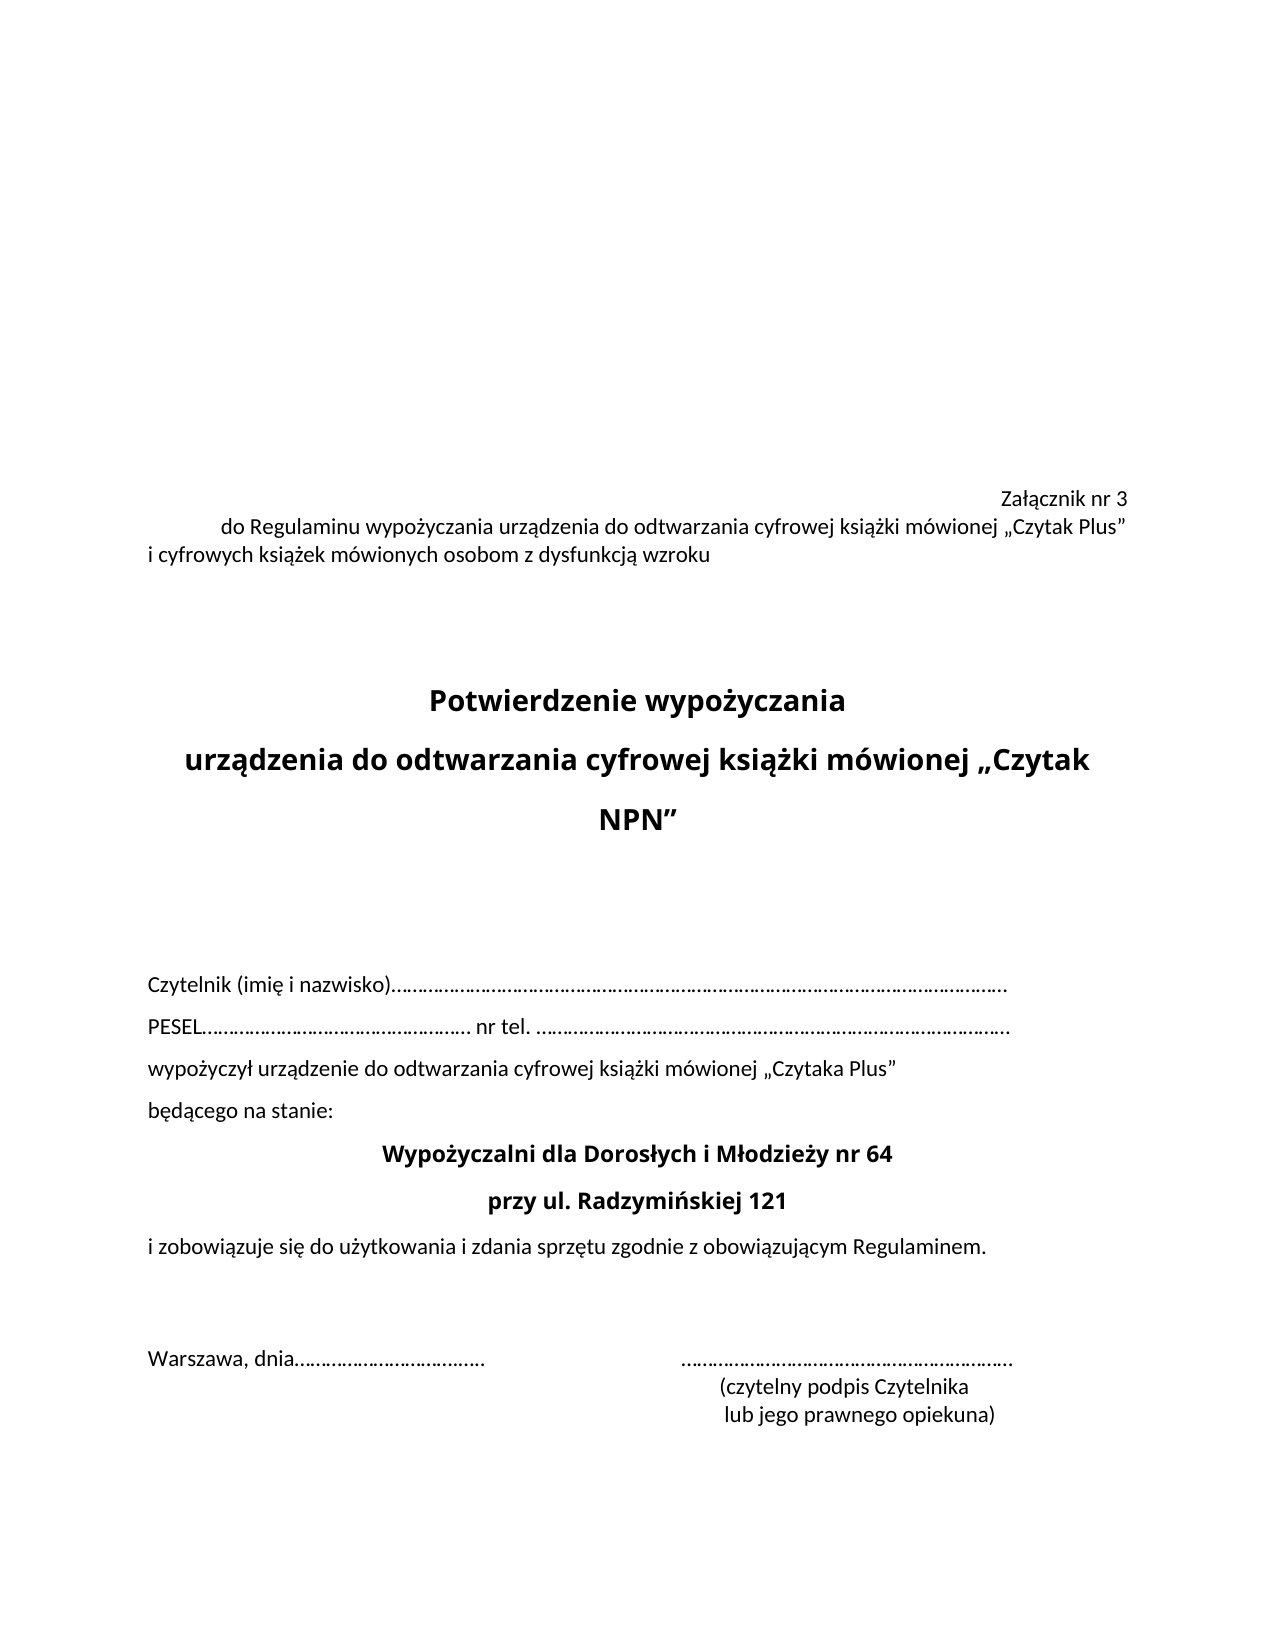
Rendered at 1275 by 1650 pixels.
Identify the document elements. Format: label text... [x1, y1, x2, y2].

text do Regulaminu wypożyczania urządzenia do odtwarzania cyfrowej książki mówionej „Czytak Plus” [148, 512, 1127, 540]
text wypożyczył urządzenie do odtwarzania cyfrowej książki mówionej „Czytaka Plus” [148, 1054, 1127, 1082]
text będącego na stanie: [148, 1096, 1127, 1124]
text urządzenia do odtwarzania cyfrowej książki mówionej „Czytak NPN” [148, 739, 1127, 839]
text Wypożyczalni dla Dorosłych i Młodzieży nr 64 [148, 1138, 1127, 1170]
text PESEL…………………………………………… nr tel. ……………………………………………………………………………… [148, 1012, 1127, 1041]
text lub jego prawnego opiekuna) [148, 1400, 1127, 1428]
text przy ul. Radzymińskiej 121 [148, 1185, 1127, 1217]
text Załącznik nr 3 [148, 484, 1127, 512]
text Czytelnik (imię i nazwisko)……………………………………………………………………………………………………… [148, 971, 1127, 998]
text Warszawa, dnia………………………….….. ……………………………………………………… [148, 1344, 1127, 1372]
text i cyfrowych książek mówionych osobom z dysfunkcją wzroku [148, 540, 1127, 568]
text i zobowiązuje się do użytkowania i zdania sprzętu zgodnie z obowiązującym Regulaminem. [148, 1232, 1127, 1260]
text (czytelny podpis Czytelnika [148, 1372, 1127, 1400]
text Potwierdzenie wypożyczania [148, 680, 1127, 720]
